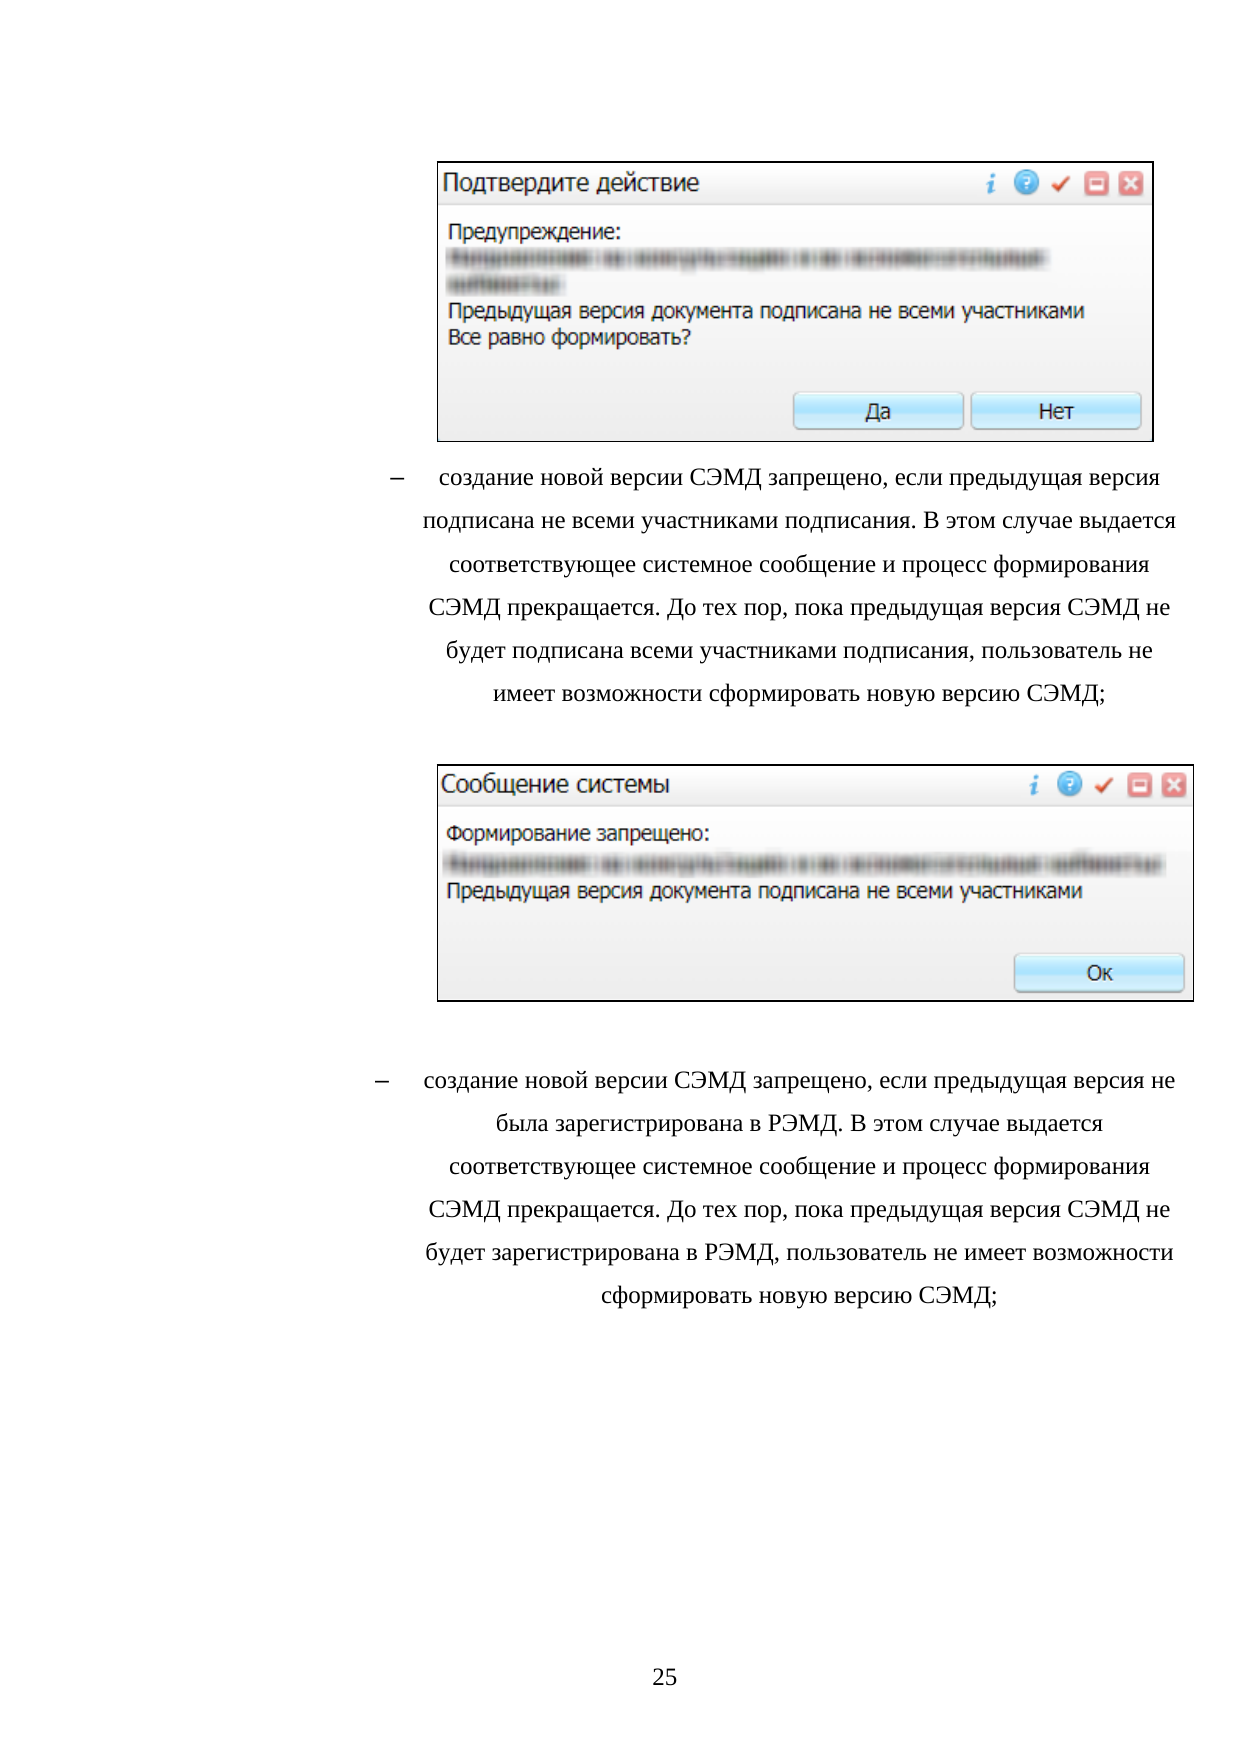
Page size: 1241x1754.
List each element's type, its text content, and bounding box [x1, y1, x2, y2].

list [369, 118, 1181, 448]
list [369, 1065, 1181, 1309]
picture [438, 766, 1193, 1000]
picture [438, 163, 1152, 441]
